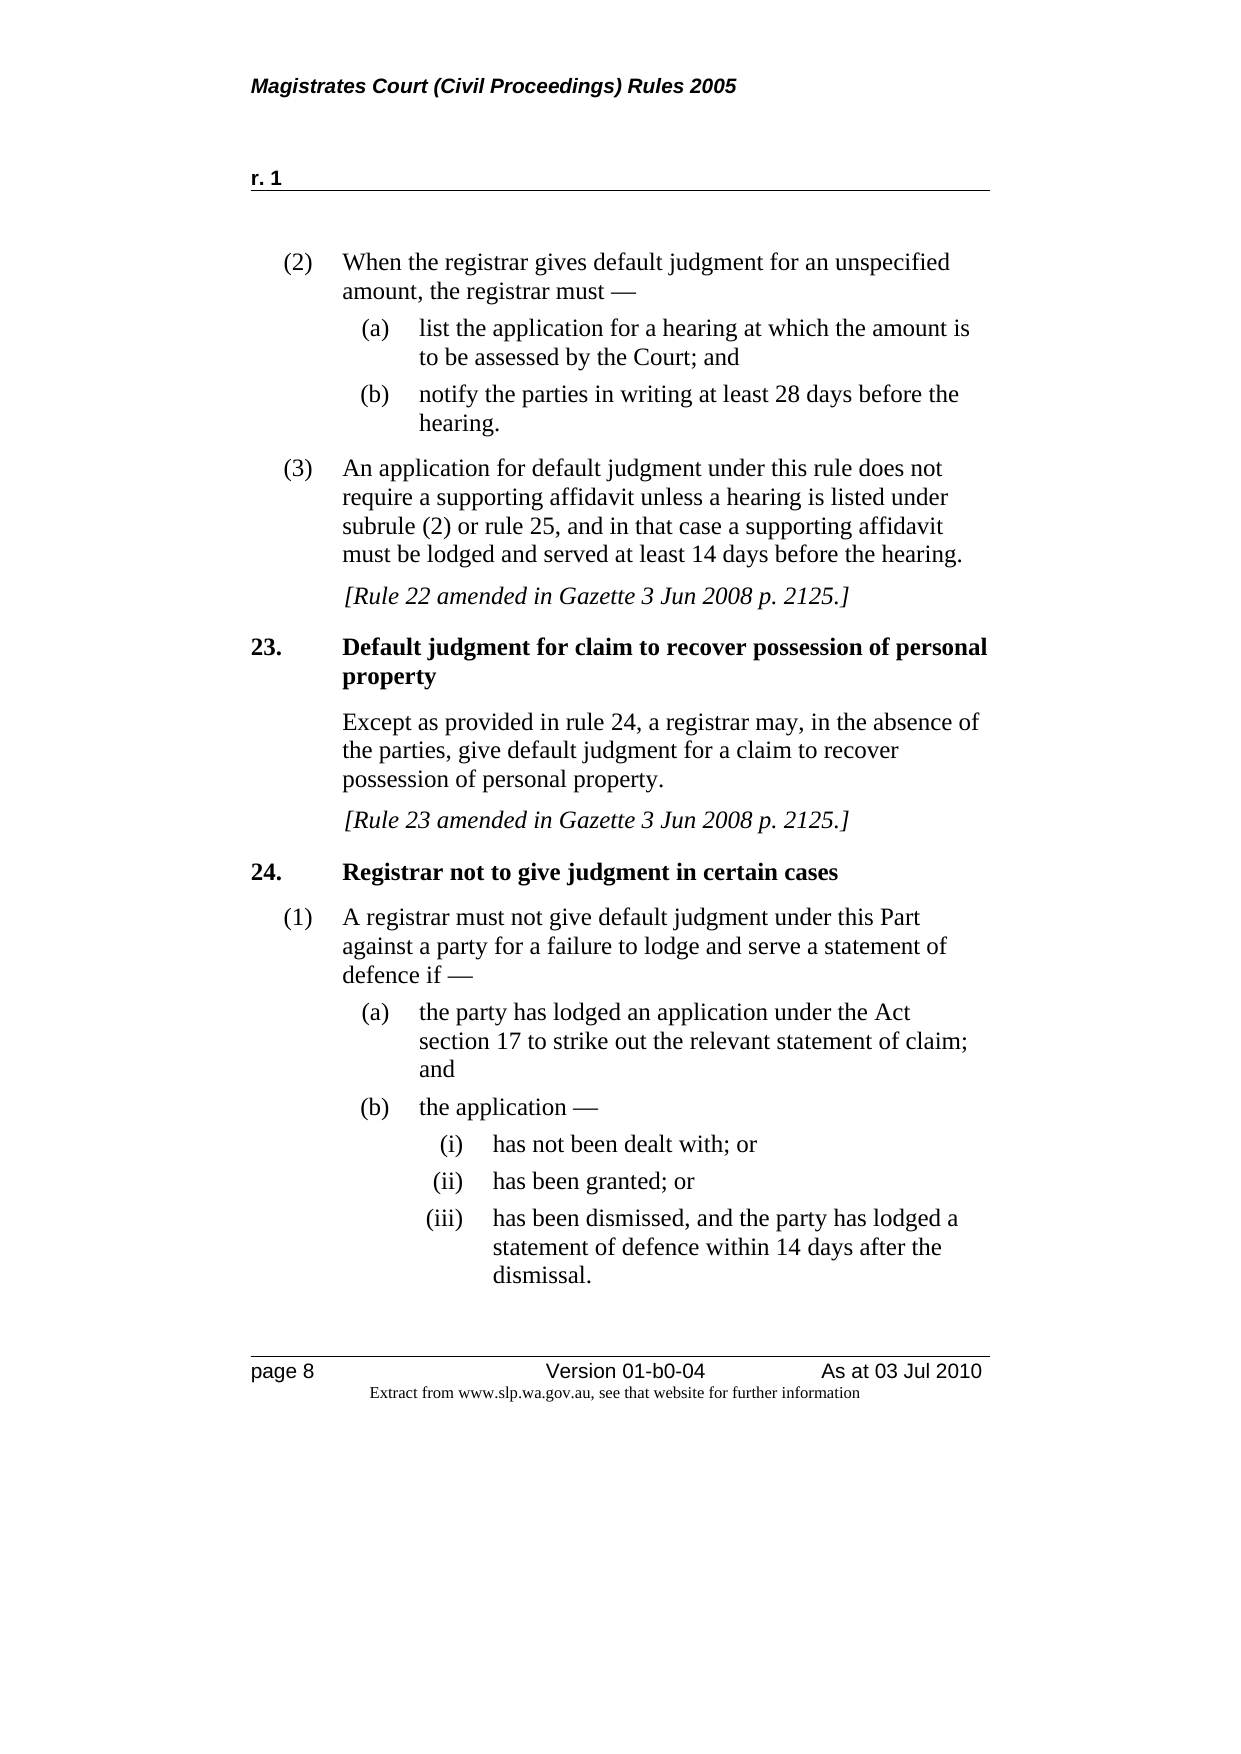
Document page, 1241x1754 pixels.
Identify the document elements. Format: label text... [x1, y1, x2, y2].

text [Rule 22 amended in Gazette 3 Jun 2008 p. 2125.] [251, 581, 990, 609]
text (2) When the registrar gives default judgment for an unspecified amount, the registrar must — [251, 247, 990, 305]
text (iii) has been dismissed, and the party has lodged a statement of defence within 14 days after the dismissal. [251, 1203, 990, 1289]
text (b) notify the parties in writing at least 28 days before the hearing. [251, 379, 990, 437]
text (a) the party has lodged an application under the Act section 17 to strike out the relevant statement of claim; and [251, 997, 990, 1083]
text (3) An application for default judgment under this rule does not require a supporting affidavit unless a hearing is listed under subrule (2) or rule 25, and in that case a supporting affidavit must be lodged and served at least 14 days before the hearing. [251, 453, 990, 568]
text (i) has not been dealt with; or [251, 1129, 990, 1157]
text (a) list the application for a hearing at which the amount is to be assessed by the Court; and [251, 313, 990, 371]
text [Rule 23 amended in Gazette 3 Jun 2008 p. 2125.] [251, 805, 990, 834]
subtitle 24. Registrar not to give judgment in certain cases [251, 857, 990, 886]
text (b) the application — [251, 1092, 990, 1120]
text Except as provided in rule 24, a registrar may, in the absence of the parties, give default judgment for a claim to recover possession of personal property. [251, 707, 990, 793]
subtitle 23. Default judgment for claim to recover possession of personal property [251, 632, 990, 690]
text (1) A registrar must not give default judgment under this Part against a party for a failure to lodge and serve a statement of defence if — [251, 902, 990, 989]
text (ii) has been granted; or [251, 1166, 990, 1194]
